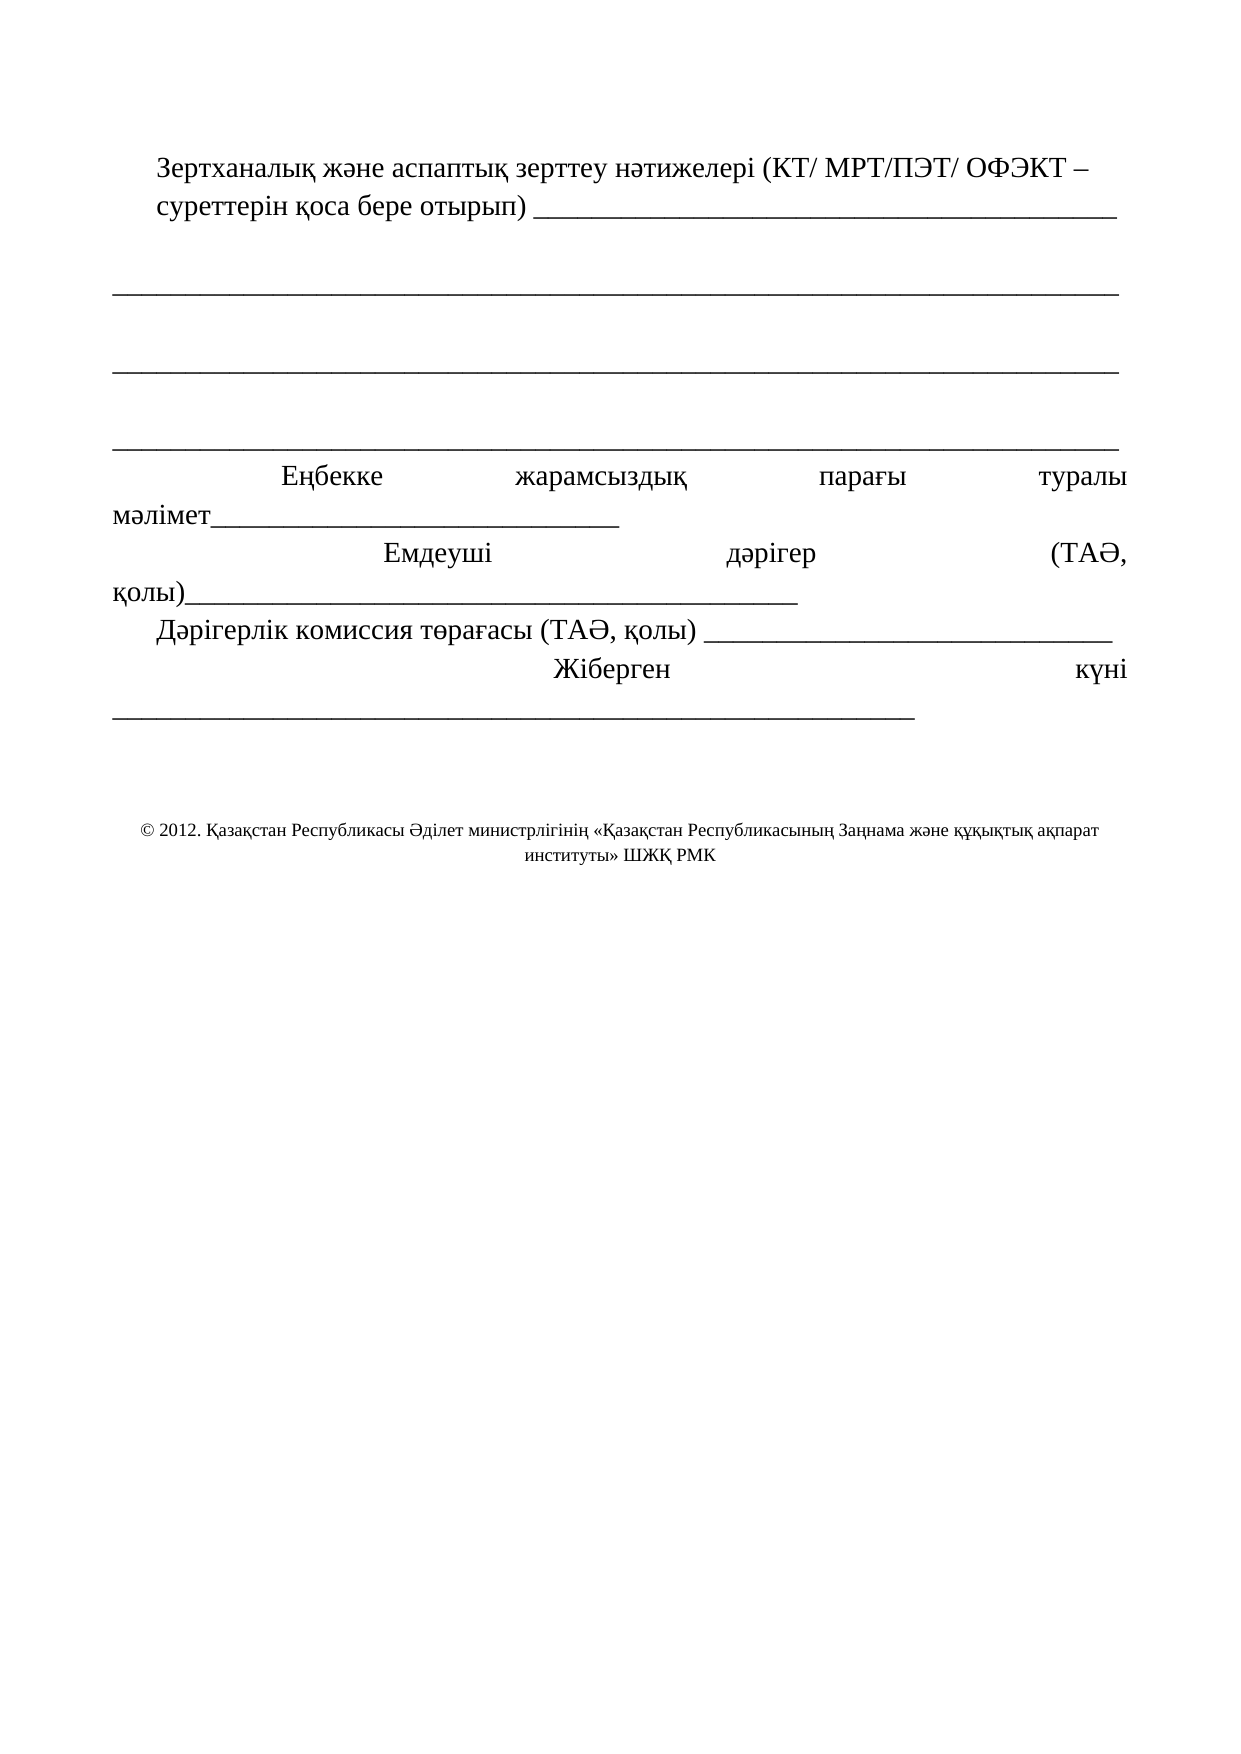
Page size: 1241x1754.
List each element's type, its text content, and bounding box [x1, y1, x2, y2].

text © 2012. Қазақстан Республикасы Әділет министрлігінің «Қазақстан Республикасының Заңнама және құқықтық ақпарат институты» ШЖҚ РМК [112, 819, 1128, 865]
text Зертханалық және аспаптық зерттеу нәтижелері (КТ/ МРТ/ПЭТ/ ОФЭКТ – [112, 150, 1128, 183]
text Еңбекке жарамсыздық парағы туралы мәлімет____________________________ [112, 458, 1128, 530]
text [112, 227, 1128, 299]
text Жіберген күні _______________________________________________________ [112, 651, 1128, 723]
text Дәрігерлік комиссия төрағасы (ТАӘ, қолы) ____________________________ [112, 612, 1128, 646]
text _____________________________________________________________________ [112, 304, 1128, 376]
text суреттерін қоса бере отырып) ________________________________________ [112, 188, 1128, 222]
text Емдеуші дәрігер (ТАӘ, қолы)__________________________________________ [112, 535, 1128, 607]
text _____________________________________________________________________ [112, 381, 1128, 453]
